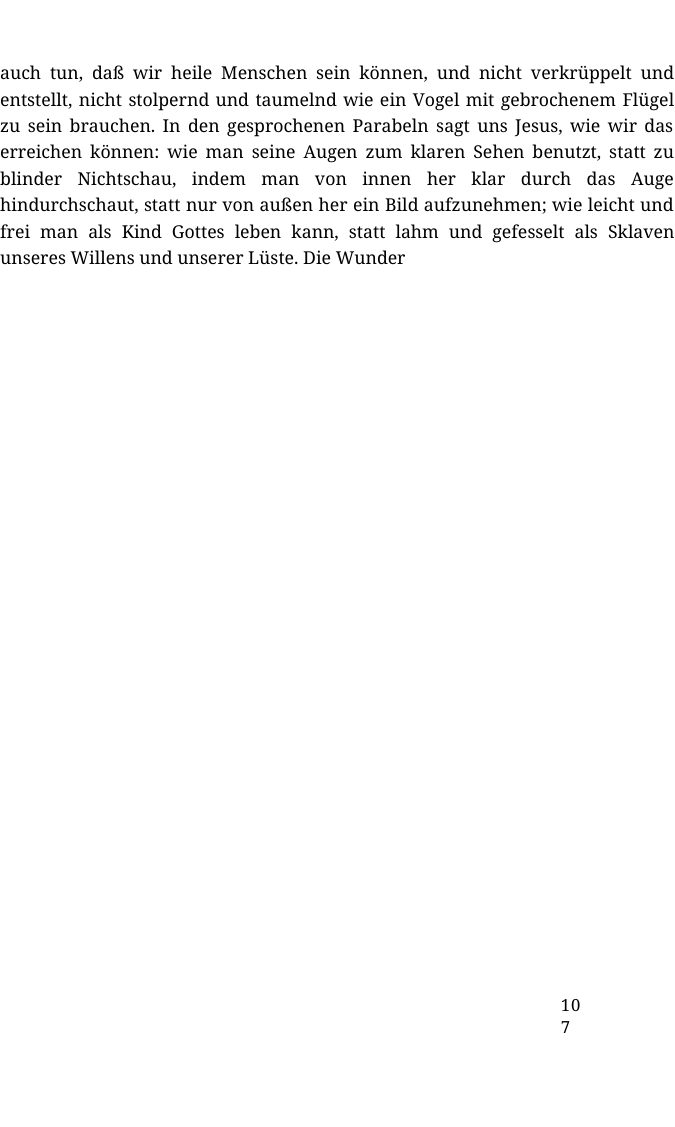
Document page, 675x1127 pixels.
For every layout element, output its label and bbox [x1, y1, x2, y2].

text [0, 58, 675, 270]
